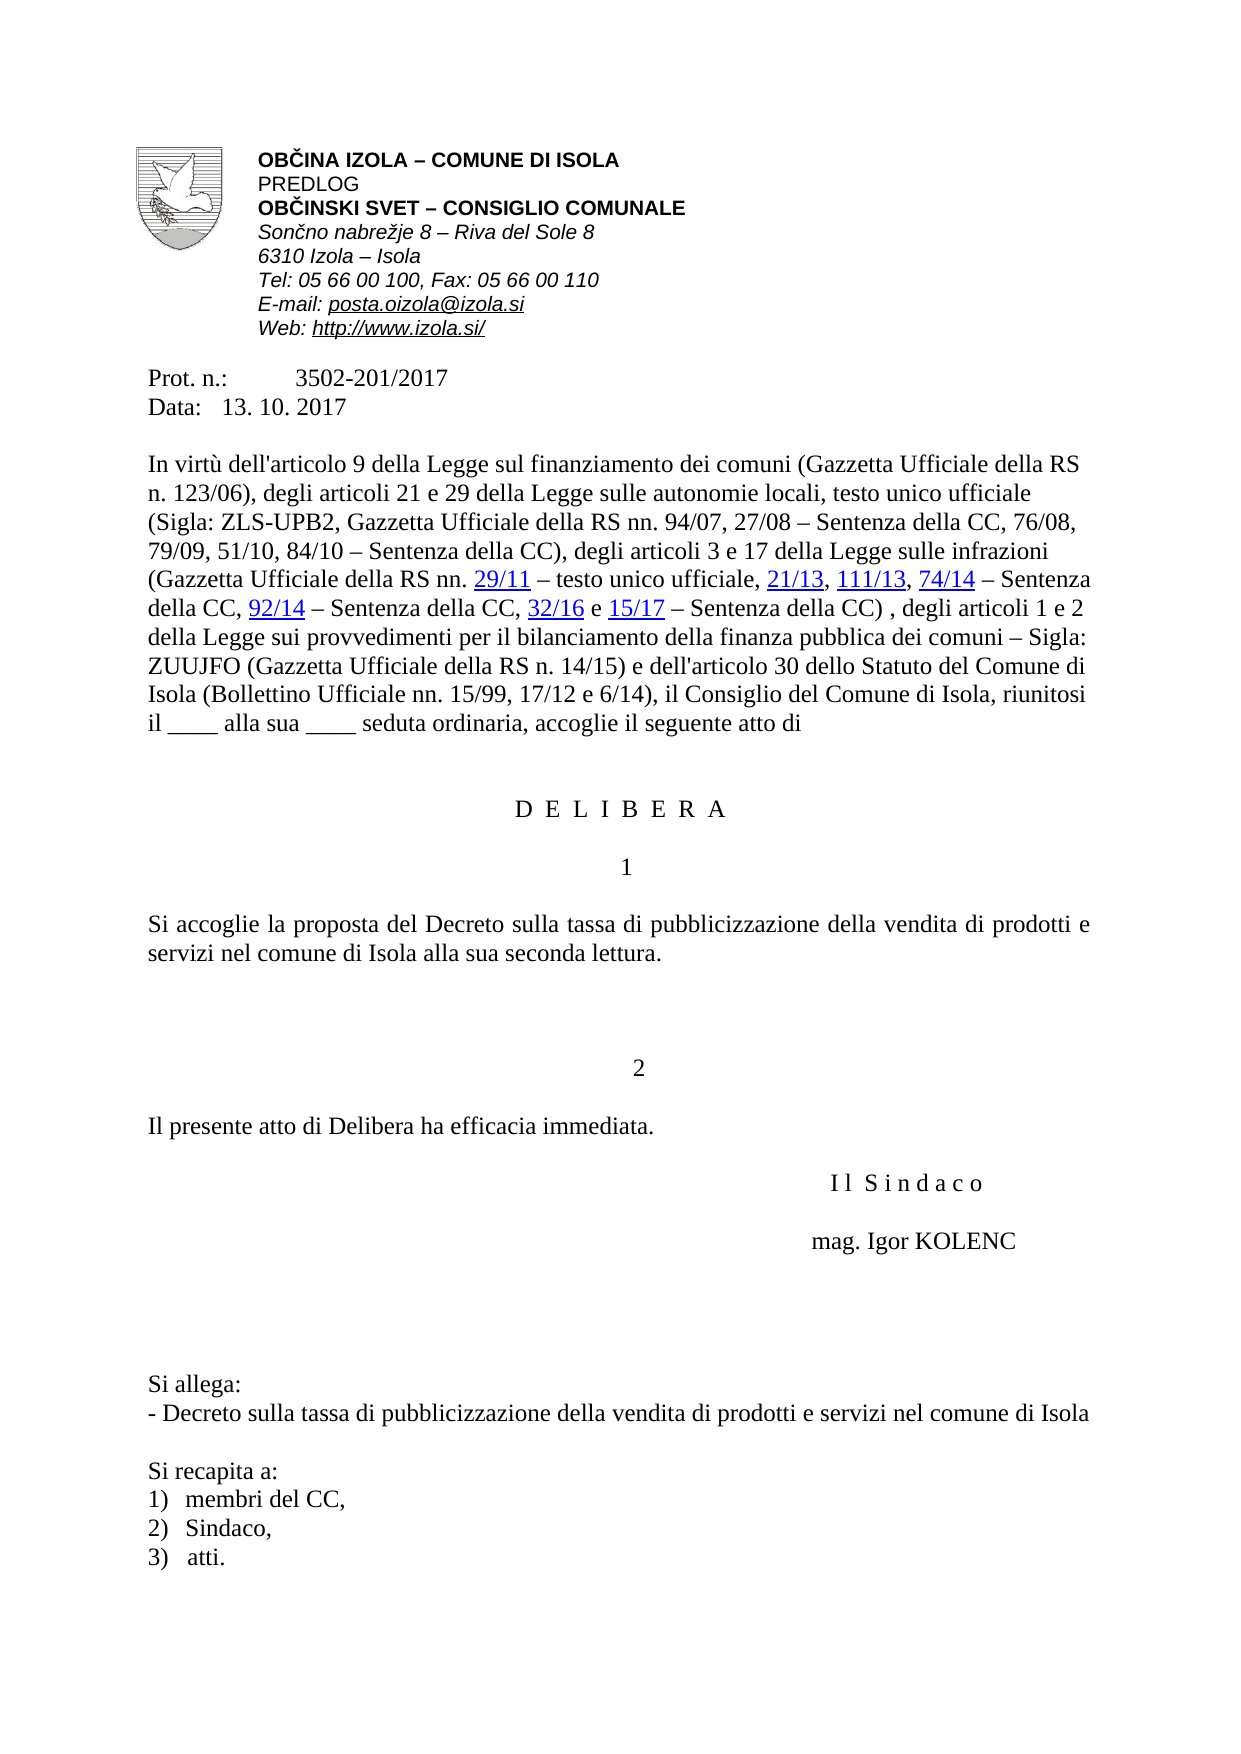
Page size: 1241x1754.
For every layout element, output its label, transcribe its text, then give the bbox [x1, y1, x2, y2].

text Data: 13. 10. 2017 [148, 392, 1093, 421]
table_header OBČINA IZOLA – COMUNE DI ISOLA PREDLOG OBČINSKI SVET – CONSIGLIO COMUNALE Sončno nabrežje 8 – Riva del Sole 8 6310 Izola – Isola Tel: 05 66 00 100, Fax: 05 66 00 110 E-mail: posta.oizola@izola.si Web: http://www.izola.si/ [246, 148, 1097, 339]
text 1 [185, 852, 1093, 881]
text mag. Igor KOLENC [738, 1226, 1093, 1254]
text Il presente atto di Delibera ha efficacia immediata. [148, 1111, 1093, 1139]
text D E L I B E R A [148, 794, 1093, 823]
text 1) membri del CC, [148, 1484, 1093, 1513]
table_header [136, 148, 246, 339]
text I l S i n d a c o [148, 1168, 1093, 1197]
text Si accoglie la proposta del Decreto sulla tassa di pubblicizzazione della vendita di prodotti e servizi nel comune di Isola alla sua seconda lettura. [148, 909, 1093, 967]
text - Decreto sulla tassa di pubblicizzazione della vendita di prodotti e servizi nel comune di Isola [148, 1398, 1093, 1427]
text Prot. n.: 3502-201/2017 [148, 363, 1093, 392]
text 2 [185, 1053, 1093, 1082]
text Si recapita a: [148, 1456, 1093, 1484]
text 2) Sindaco, [148, 1513, 1093, 1542]
picture [136, 147, 223, 251]
text Si allega: [148, 1369, 1093, 1398]
text In virtù dell'articolo 9 della Legge sul finanziamento dei comuni (Gazzetta Ufficiale della RS n. 123/06), degli articoli 21 e 29 della Legge sulle autonomie locali, testo unico ufficiale (Sigla: ZLS-UPB2, Gazzetta Ufficiale della RS nn. 94/07, 27/08 – Sentenza della CC, 76/08, 79/09, 51/10, 84/10 – Sentenza della CC), degli articoli 3 e 17 della Legge sulle infrazioni (Gazzetta Ufficiale della RS nn. 29/11 – testo unico ufficiale, 21/13, 111/13, 74/14 – Sentenza della CC, 92/14 – Sentenza della CC, 32/16 e 15/17 – Sentenza della CC) , degli articoli 1 e 2 della Legge sui provvedimenti per il bilanciamento della finanza pubblica dei comuni – Sigla: ZUUJFO (Gazzetta Ufficiale della RS n. 14/15) e dell'articolo 30 dello Statuto del Comune di Isola (Bollettino Ufficiale nn. 15/99, 17/12 e 6/14), il Consiglio del Comune di Isola, riunitosi il ____ alla sua ____ seduta ordinaria, accoglie il seguente atto di [148, 449, 1093, 737]
text 3) atti. [148, 1542, 1093, 1571]
